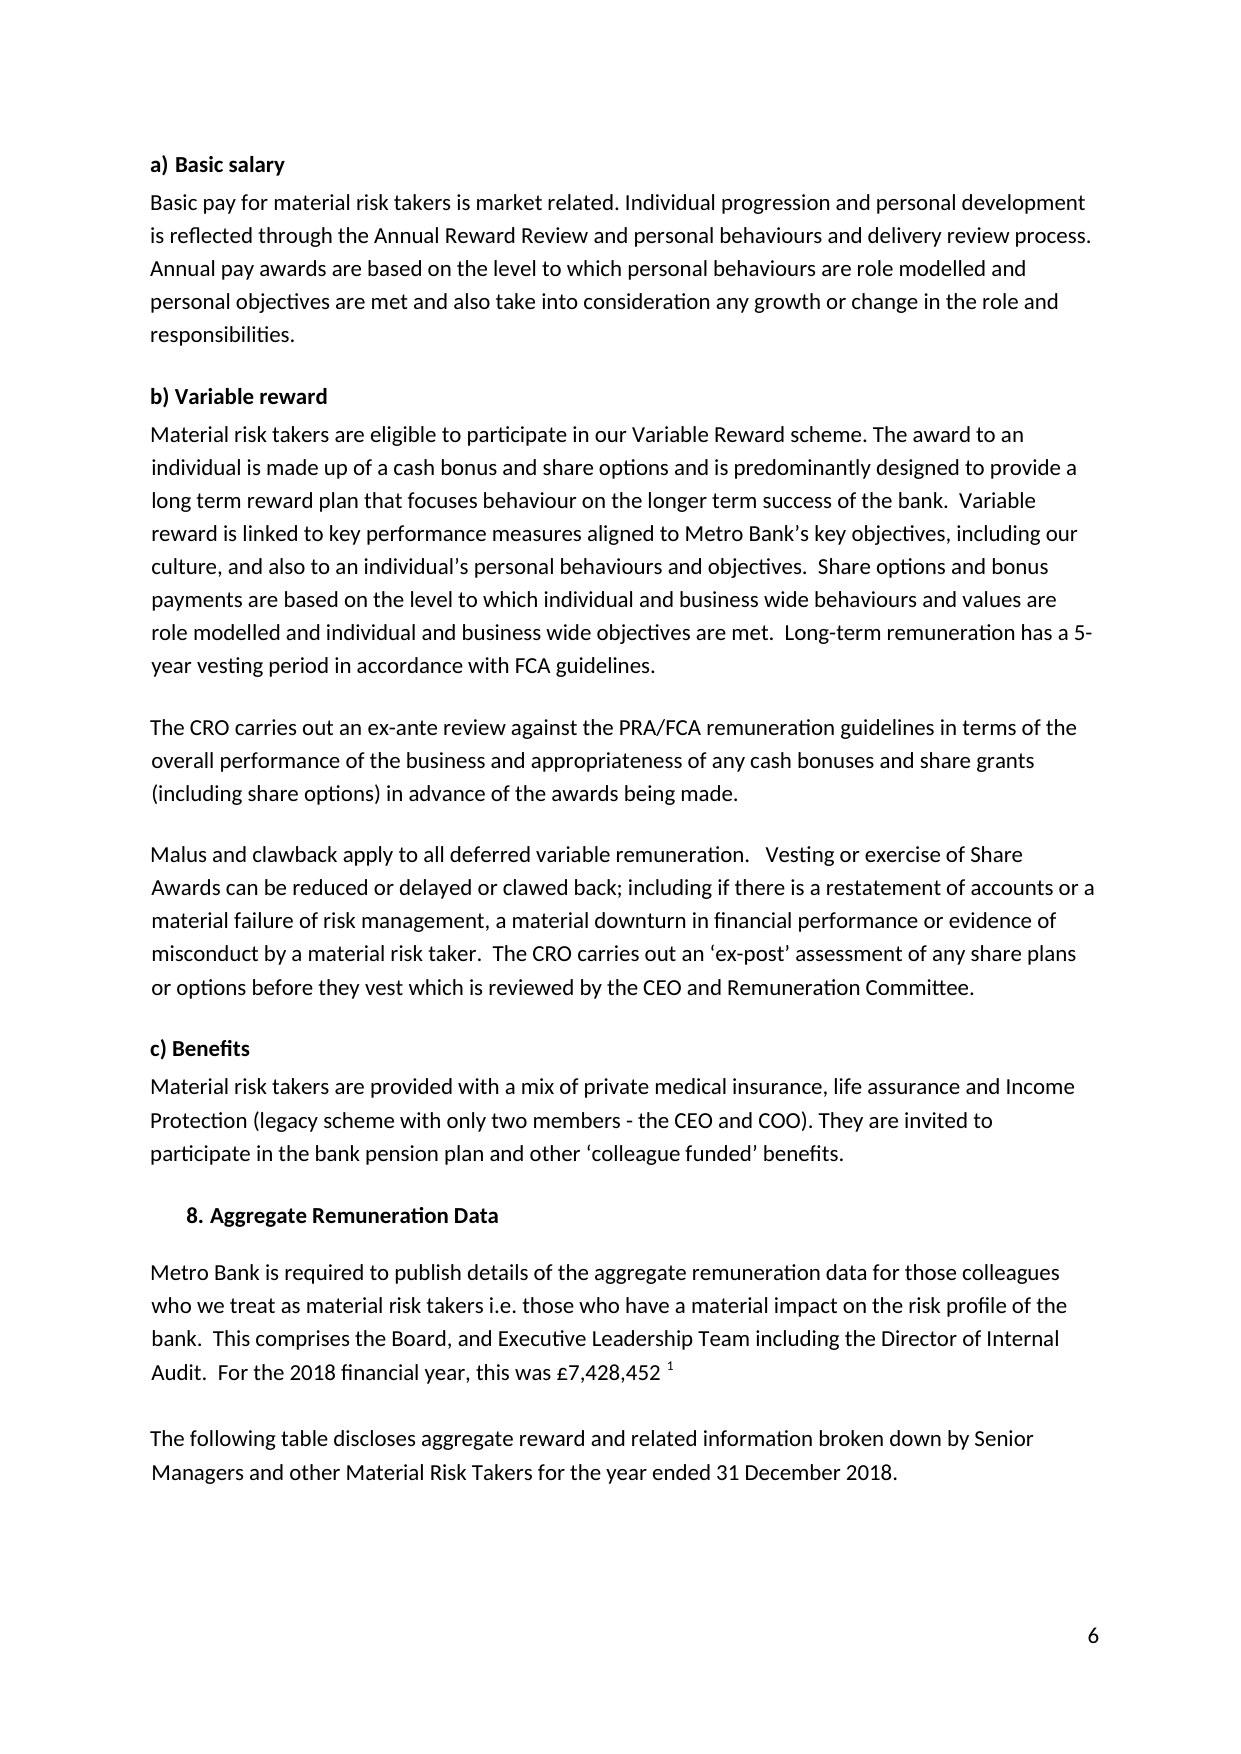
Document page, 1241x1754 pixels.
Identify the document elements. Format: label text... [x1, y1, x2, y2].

text Metro Bank is required to publish details of the aggregate remuneration data for those colleagues who we treat as material risk takers i.e. those who have a material impact on the risk profile of the bank. This comprises the Board, and Executive Leadership Team including the Director of Internal Audit. For the 2018 financial year, this was £7,428,452 1 [150, 1258, 1098, 1386]
text Malus and clawback apply to all deferred variable remuneration. Vesting or exercise of Share Awards can be reduced or delayed or clawed back; including if there is a restatement of accounts or a material failure of risk management, a material downturn in financial performance or evidence of misconduct by a material risk taker. The CRO carries out an ‘ex-post’ assessment of any share plans or options before they vest which is reviewed by the CEO and Remuneration Committee. [150, 841, 1098, 1001]
text The following table discloses aggregate reward and related information broken down by Senior Managers and other Material Risk Takers for the year ended 31 December 2018. [150, 1424, 1098, 1486]
text Material risk takers are eligible to participate in our Variable Reward scheme. The award to an individual is made up of a cash bonus and share options and is predominantly designed to provide a long term reward plan that focuses behaviour on the longer term success of the bank. Variable reward is linked to key performance measures aligned to Metro Bank’s key objectives, including our culture, and also to an individual’s personal behaviours and objectives. Share options and bonus payments are based on the level to which individual and business wide behaviours and values are role modelled and individual and business wide objectives are met. Long-term remuneration has a 5-year vesting period in accordance with FCA guidelines. [150, 420, 1098, 679]
subtitle a) Basic salary [150, 150, 1101, 178]
subtitle 8. Aggregate Remuneration Data [186, 1201, 1100, 1229]
subtitle b) Variable reward [150, 382, 1101, 410]
text Basic pay for material risk takers is market related. Individual progression and personal development is reflected through the Annual Reward Review and personal behaviours and delivery review process. Annual pay awards are based on the level to which personal behaviours are role modelled and personal objectives are met and also take into consideration any growth or change in the role and responsibilities. [150, 188, 1098, 348]
text The CRO carries out an ex-ante review against the PRA/FCA remuneration guidelines in terms of the overall performance of the business and appropriateness of any cash bonuses and share grants (including share options) in advance of the awards being made. [150, 713, 1098, 807]
subtitle c) Benefits [150, 1034, 1101, 1062]
text Material risk takers are provided with a mix of private medical insurance, life assurance and Income Protection (legacy scheme with only two members - the CEO and COO). They are invited to participate in the bank pension plan and other ‘colleague funded’ benefits. [150, 1072, 1099, 1167]
